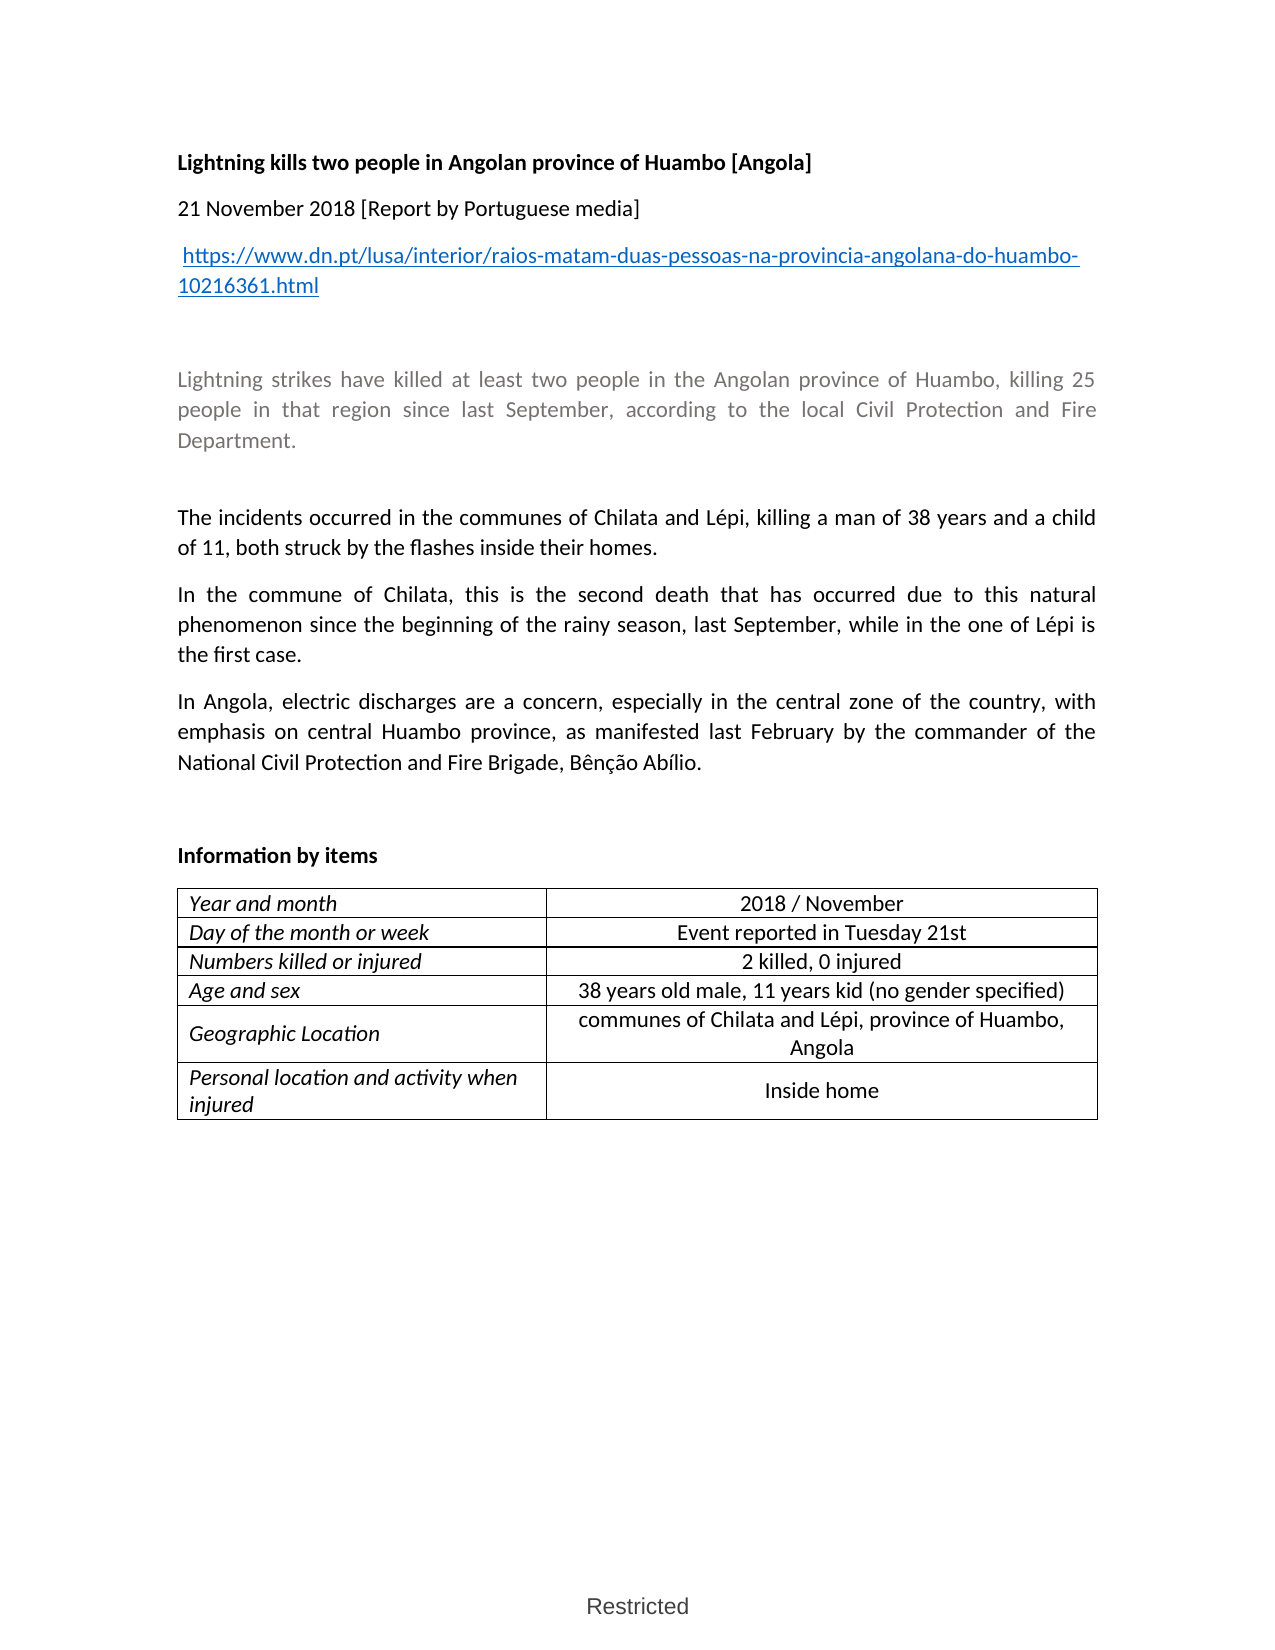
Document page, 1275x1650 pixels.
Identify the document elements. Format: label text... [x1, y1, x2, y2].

table_cell 38 years old male, 11 years kid (no gender specified) [547, 976, 1097, 1004]
table_cell 2 killed, 0 injured [547, 948, 1097, 975]
text Information by items [177, 841, 1098, 869]
table_cell Age and sex [178, 976, 546, 1004]
table_header 2018 / November [547, 889, 1097, 917]
text Lightning strikes have killed at least two people in the Angolan province of Huambo, killing 25 people in that region since last September, according to the local Civil Protection and Fire Department. [177, 365, 1098, 454]
table_cell Inside home [547, 1063, 1097, 1119]
text In the commune of Chilata, this is the second death that has occurred due to this natural phenomenon since the beginning of the rainy season, last September, while in the one of Lépi is the first case. [177, 580, 1098, 668]
text Lightning kills two people in Angolan province of Huambo [Angola] [177, 148, 1098, 176]
table_cell Geographic Location [178, 1006, 546, 1062]
text In Angola, electric discharges are a concern, especially in the central zone of the country, with emphasis on central Huambo province, as manifested last February by the commander of the National Civil Protection and Fire Brigade, Bênção Abílio. [177, 687, 1098, 776]
table_cell Day of the month or week [178, 918, 546, 946]
table_header Year and month [178, 889, 546, 917]
table_cell Personal location and activity when injured [178, 1063, 546, 1119]
table_cell Event reported in Tuesday 21st [547, 918, 1097, 946]
table_cell communes of Chilata and Lépi, province of Huambo, Angola [547, 1006, 1097, 1062]
text https://www.dn.pt/lusa/interior/raios-matam-duas-pessoas-na-provincia-angolana-do-huambo-10216361.html [177, 241, 1098, 299]
text 21 November 2018 [Report by Portuguese media] [177, 194, 1098, 222]
text The incidents occurred in the communes of Chilata and Lépi, killing a man of 38 years and a child of 11, both struck by the flashes inside their homes. [177, 503, 1098, 561]
table_cell Numbers killed or injured [178, 948, 546, 975]
